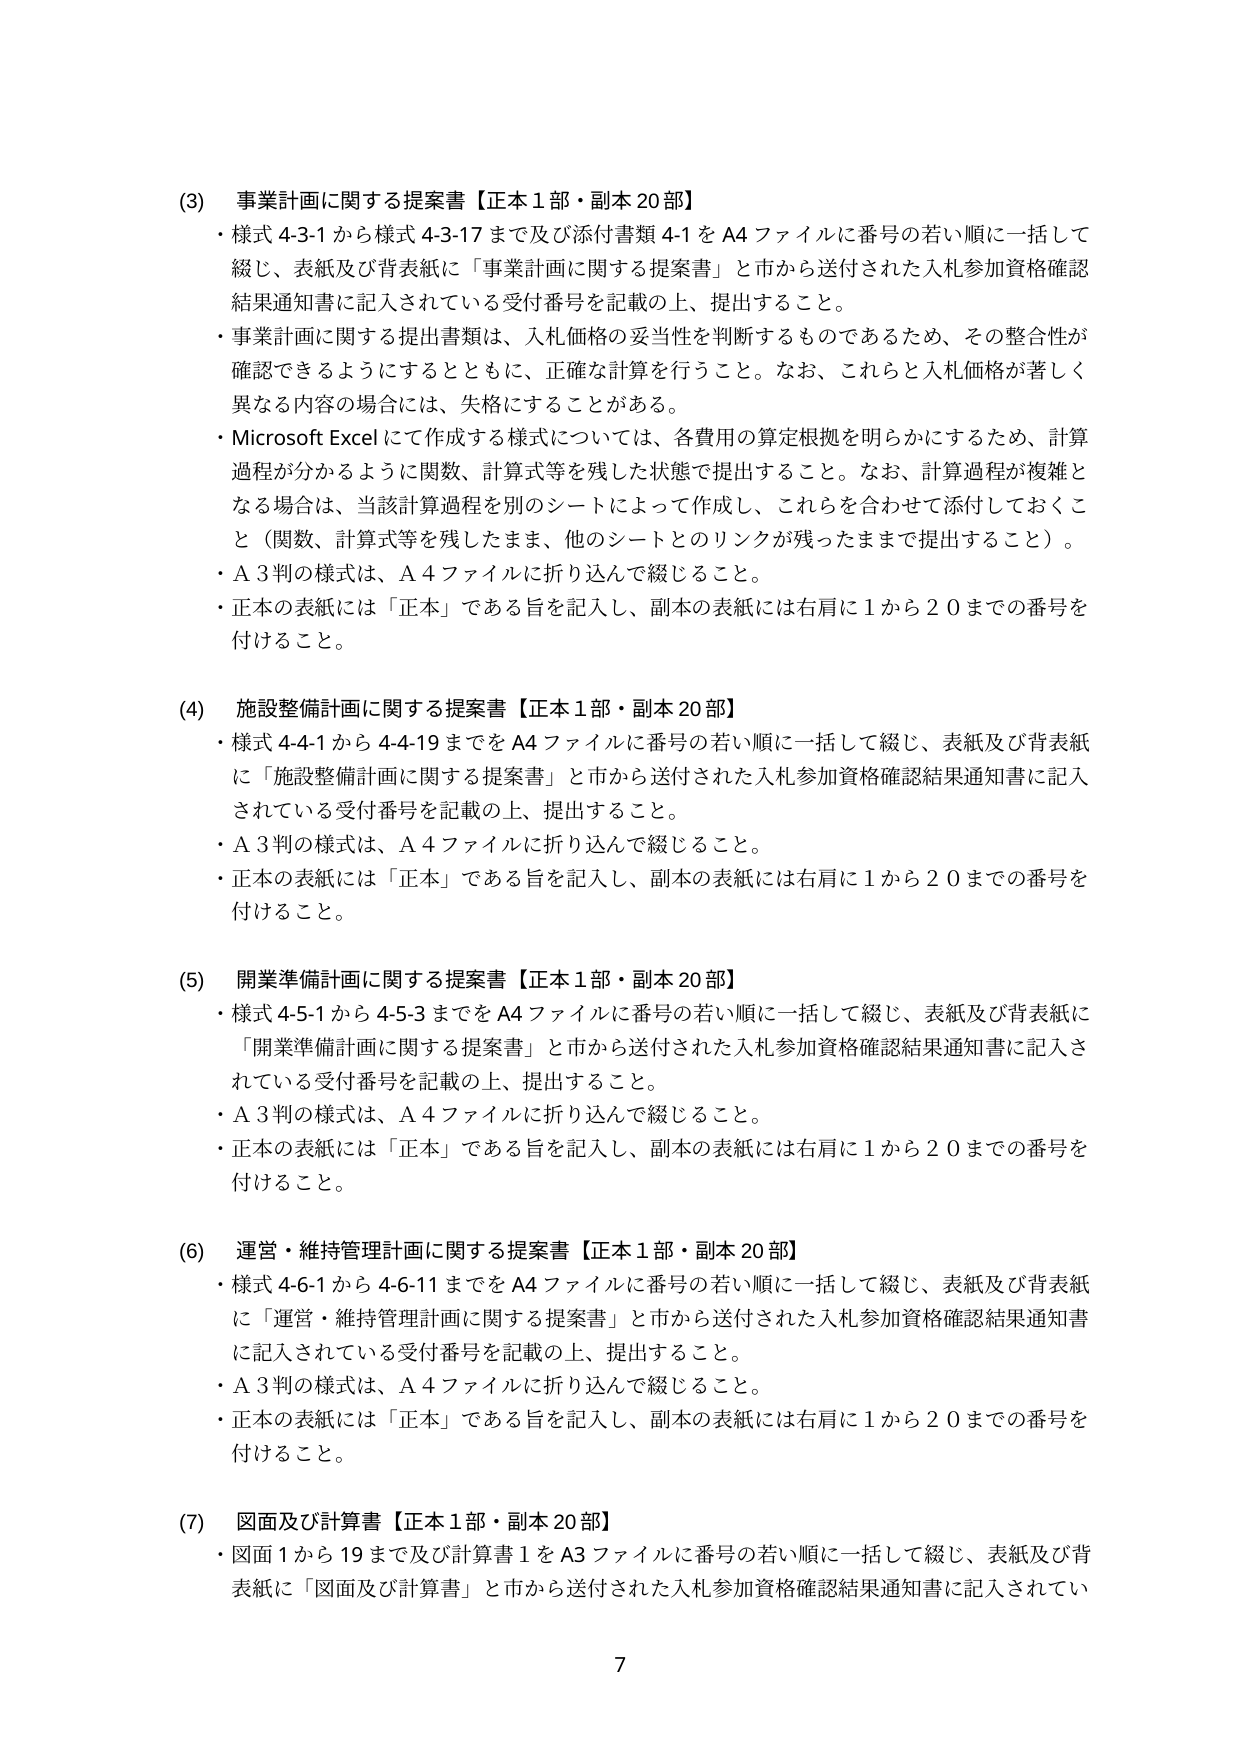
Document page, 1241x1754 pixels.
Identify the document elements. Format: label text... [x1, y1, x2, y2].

subtitle (4) 施設整備計画に関する提案書【正本１部・副本20部】 [179, 691, 1092, 724]
subtitle (5) 開業準備計画に関する提案書【正本１部・副本20部】 [179, 962, 1092, 995]
text ・様式4-3-1から様式4-3-17まで及び添付書類4-1をA4ファイルに番号の若い順に一括して綴じ、表紙及び背表紙に「事業計画に関する提案書」と市から送付された入札参加資格確認結果通知書に記入されている受付番号を記載の上、提出すること。 [210, 217, 1092, 318]
text ・Microsoft Excelにて作成する様式については、各費用の算定根拠を明らかにするため、計算過程が分かるように関数、計算式等を残した状態で提出すること。なお、計算過程が複雑となる場合は、当該計算過程を別のシートによって作成し、これらを合わせて添付しておくこと（関数、計算式等を残したまま、他のシートとのリンクが残ったままで提出すること）。 [210, 420, 1092, 555]
text ・正本の表紙には「正本」である旨を記入し、副本の表紙には右肩に１から２０までの番号を付けること。 [210, 589, 1092, 657]
text ・様式4-5-1から4-5-3までをA4ファイルに番号の若い順に一括して綴じ、表紙及び背表紙に「開業準備計画に関する提案書」と市から送付された入札参加資格確認結果通知書に記入されている受付番号を記載の上、提出すること。 [210, 995, 1092, 1097]
text ・正本の表紙には「正本」である旨を記入し、副本の表紙には右肩に１から２０までの番号を付けること。 [210, 860, 1092, 928]
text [210, 1537, 1092, 1605]
text ・Ａ３判の様式は、Ａ４ファイルに折り込んで綴じること。 [210, 555, 1092, 589]
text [210, 1402, 1092, 1469]
text ・Ａ３判の様式は、Ａ４ファイルに折り込んで綴じること。 [210, 1097, 1092, 1131]
text ・Ａ３判の様式は、Ａ４ファイルに折り込んで綴じること。 [210, 1368, 1092, 1402]
text ・様式4-6-1から4-6-11までをA4ファイルに番号の若い順に一括して綴じ、表紙及び背表紙に「運営・維持管理計画に関する提案書」と市から送付された入札参加資格確認結果通知書に記入されている受付番号を記載の上、提出すること。 [210, 1266, 1092, 1368]
text ・事業計画に関する提出書類は、入札価格の妥当性を判断するものであるため、その整合性が確認できるようにするとともに、正確な計算を行うこと。なお、これらと入札価格が著しく異なる内容の場合には、失格にすることがある。 [210, 318, 1092, 420]
text ・様式4-4-1から4-4-19までをA4ファイルに番号の若い順に一括して綴じ、表紙及び背表紙に「施設整備計画に関する提案書」と市から送付された入札参加資格確認結果通知書に記入されている受付番号を記載の上、提出すること。 [210, 724, 1092, 826]
subtitle (6) 運営・維持管理計画に関する提案書【正本１部・副本20部】 [179, 1232, 1092, 1266]
subtitle (3) 事業計画に関する提案書【正本１部・副本20部】 [179, 183, 1092, 217]
subtitle (7) 図面及び計算書【正本１部・副本20部】 [179, 1503, 1092, 1537]
text ・Ａ３判の様式は、Ａ４ファイルに折り込んで綴じること。 [210, 826, 1092, 860]
text ・正本の表紙には「正本」である旨を記入し、副本の表紙には右肩に１から２０までの番号を付けること。 [210, 1131, 1092, 1198]
